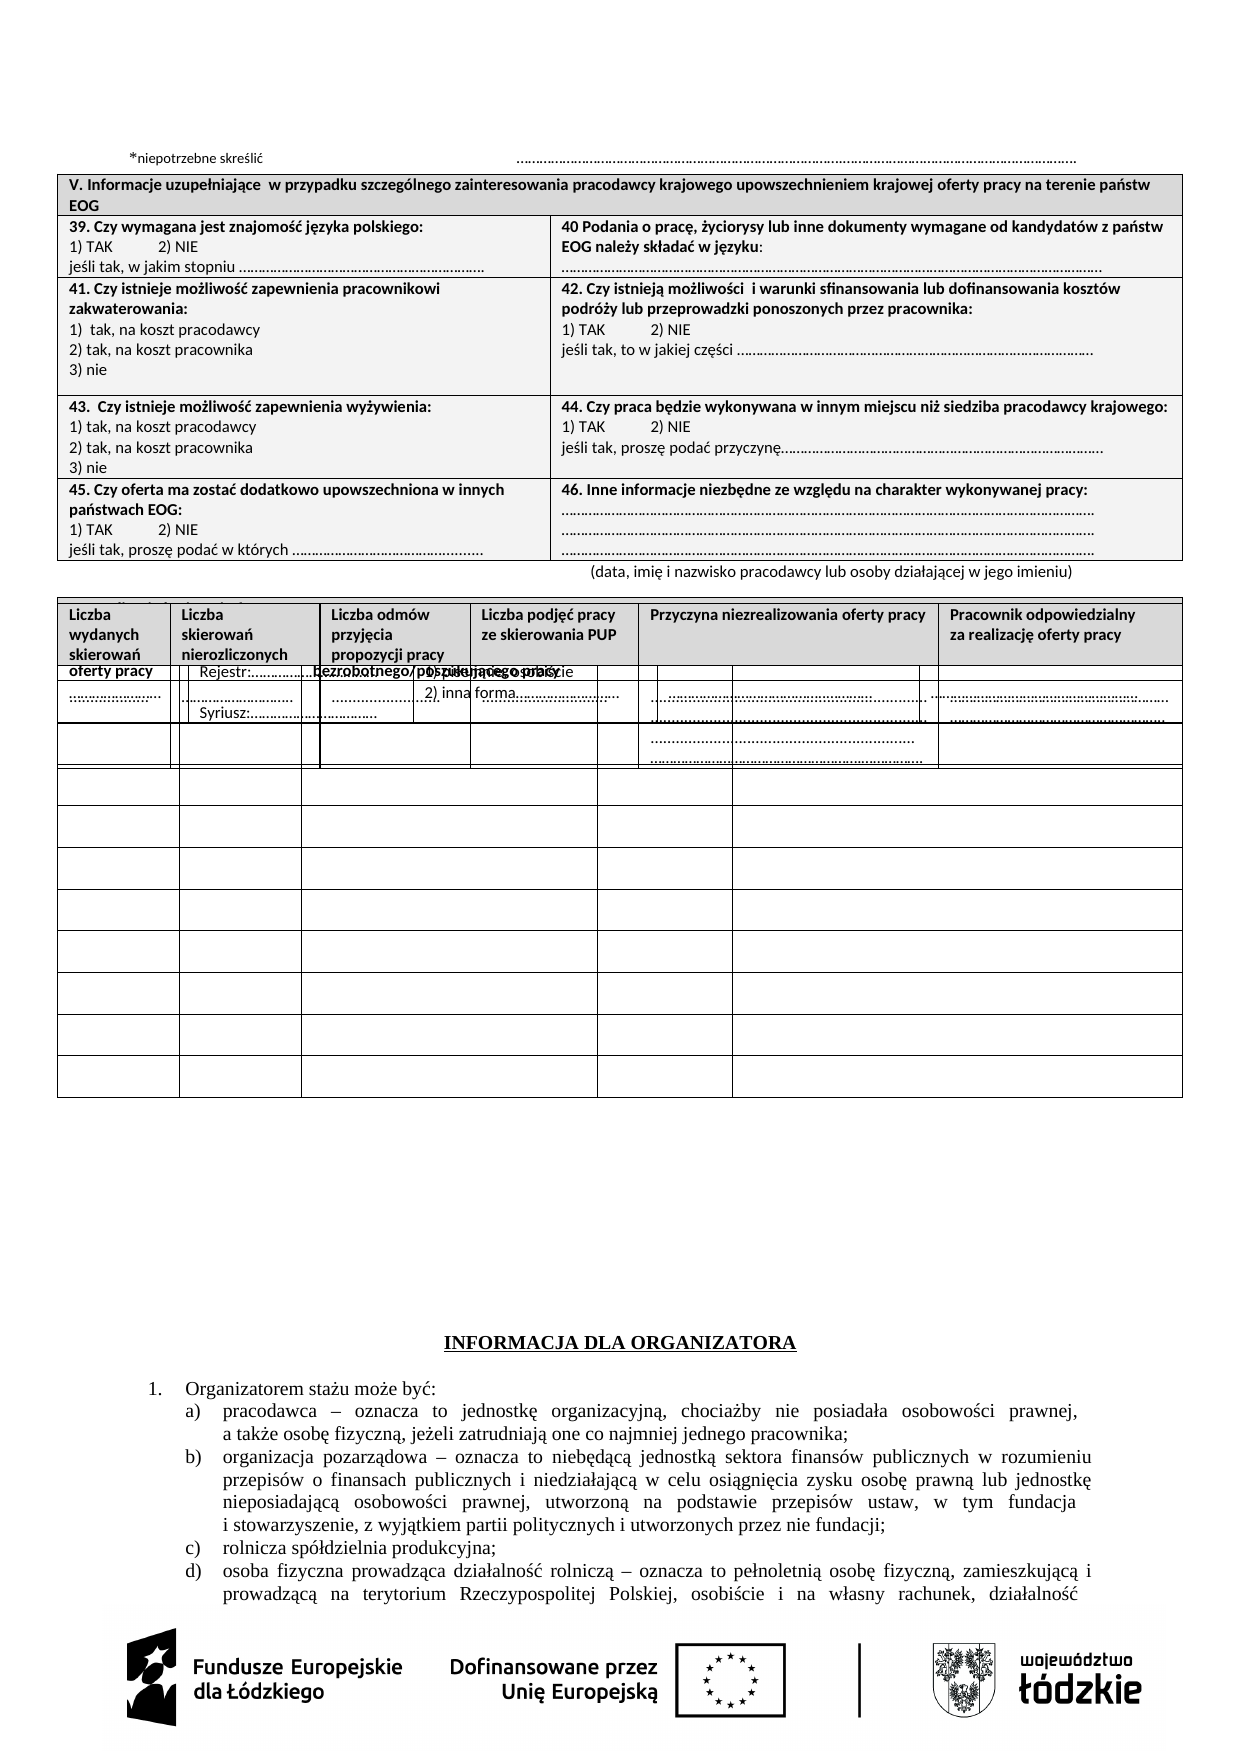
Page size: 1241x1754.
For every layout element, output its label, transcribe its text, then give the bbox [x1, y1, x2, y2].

table_cell [733, 973, 1182, 1013]
table_cell [302, 890, 597, 930]
text INFORMACJA DLA ORGANIZATORA [148, 1331, 1093, 1354]
table_cell [180, 848, 301, 888]
table_header Liczba skierowań nierozliczonych [171, 604, 319, 665]
table_cell [302, 931, 597, 972]
table_cell 44. Czy praca będzie wykonywana w innym miejscu niż siedziba pracodawcy krajowego: 1) TAK 2) NIE jeśli tak, proszę podać przyczynę………………………………………………………………………… [551, 396, 1182, 478]
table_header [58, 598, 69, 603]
table_cell [302, 848, 597, 888]
table_cell [180, 1056, 301, 1097]
table_cell [733, 890, 1182, 930]
table_cell [302, 806, 597, 847]
table_cell 45. Czy oferta ma zostać dodatkowo upowszechniona w innych państwach EOG: 1) TAK 2) NIE jeśli tak, proszę podać w których ………………………………….......... [58, 479, 550, 560]
table_cell [58, 806, 179, 847]
table_cell [302, 1056, 597, 1097]
table_cell [58, 1056, 179, 1097]
table_cell [302, 973, 597, 1013]
table_cell [58, 1015, 179, 1055]
table_cell [733, 1015, 1182, 1055]
table_cell [58, 769, 179, 805]
table_header Liczba odmów przyjęcia propozycji pracy [321, 604, 470, 665]
table_cell [598, 848, 732, 888]
table_cell 41. Czy istnieje możliwość zapewnienia pracownikowi zakwaterowania: 1) tak, na koszt pracodawcy 2) tak, na koszt pracownika 3) nie [58, 278, 550, 395]
table_cell 43. Czy istnieje możliwość zapewnienia wyżywienia: 1) tak, na koszt pracodawcy 2) tak, na koszt pracownika 3) nie [58, 396, 550, 478]
table_header Liczba wydanych skierowań [58, 604, 170, 665]
list rolnicza spółdzielnia produkcyjna; [185, 1536, 1093, 1559]
table_cell [598, 769, 732, 805]
list organizacja pozarządowa – oznacza to niebędącą jednostką sektora finansów publicznych w rozumieniu przepisów o finansach publicznych i niedziałającą w celu osiągnięcia zysku osobę prawną lub jednostkę nieposiadającą osobowości prawnej, utworzoną na podstawie przepisów ustaw, w tym fundacja i stowarzyszenie, z wyjątkiem partii politycznych i utworzonych przez nie fundacji; [185, 1445, 1093, 1536]
table_cell ................................................................................................................................................................................................... ……………………………………………….……………. [639, 666, 938, 767]
table_cell [180, 806, 301, 847]
table_cell [302, 1015, 597, 1055]
table_cell .......................... [321, 666, 470, 767]
table_cell [733, 769, 1182, 805]
table_cell [58, 931, 179, 972]
table_cell [598, 1015, 732, 1055]
table_cell 40 Podania o pracę, życiorysy lub inne dokumenty wymagane od kandydatów z państw EOG należy składać w języku: …………………………………………………………………………………………………………………………… [551, 216, 1182, 277]
table_cell [302, 769, 597, 805]
table_cell [180, 769, 301, 805]
table_cell [598, 806, 732, 847]
table_cell 46. Inne informacje niezbędne ze względu na charakter wykonywanej pracy: …………………………………………………………………………………………………………………………. …………………………………………………………………………………………………………………………. …………………………………………………………………………………………………………………………. [551, 479, 1182, 560]
table_cell ……………………….. [171, 666, 319, 767]
table_cell [733, 931, 1182, 972]
list Organizatorem stażu może być: [148, 1376, 1093, 1399]
table_cell 39. Czy wymagana jest znajomość języka polskiego: 1) TAK 2) NIE jeśli tak, w jakim stopniu ………………………………………………………. [58, 216, 550, 277]
table_cell ………………………………………………………………………………………………….. [939, 666, 1182, 767]
table_cell [58, 890, 179, 930]
table_cell [598, 973, 732, 1013]
table_cell [180, 973, 301, 1013]
table_cell [598, 931, 732, 972]
table_cell ................... [58, 666, 170, 767]
text (data, imię i nazwisko pracodawcy lub osoby działającej w jego imieniu) [498, 561, 1093, 581]
table_header Pracownik odpowiedzialny za realizację oferty pracy [939, 604, 1182, 665]
table_cell [58, 973, 179, 1013]
table_header Przyczyna niezrealizowania oferty pracy [639, 604, 938, 665]
table_header V. Informacje uzupełniające w przypadku szczególnego zainteresowania pracodawcy krajowego upowszechnieniem krajowej oferty pracy na terenie państw EOG [58, 175, 1182, 215]
table_cell [180, 931, 301, 972]
picture [102, 1604, 1166, 1751]
table_cell [733, 848, 1182, 888]
table_cell .............................. [471, 666, 638, 767]
list pracodawca – oznacza to jednostkę organizacyjną, chociażby nie posiadała osobowości prawnej, a także osobę fizyczną, jeżeli zatrudniają one co najmniej jednego pracownika; [185, 1399, 1093, 1445]
text *niepotrzebne skreślić ………………………………………………………………………….……………………………………………………. [129, 148, 1093, 168]
table_cell 42. Czy istnieją możliwości i warunki sfinansowania lub dofinansowania kosztów podróży lub przeprowadzki ponoszonych przez pracownika: 1) TAK 2) NIE jeśli tak, to w jakiej części ………………………………………………………………………………… [551, 278, 1182, 395]
table_header Liczba podjęć pracy ze skierowania PUP [471, 604, 638, 665]
table_cell [733, 806, 1182, 847]
table_cell [180, 1015, 301, 1055]
table_cell [180, 890, 301, 930]
table_cell [58, 848, 179, 888]
table_cell [598, 890, 732, 930]
table_cell [733, 1056, 1182, 1097]
table_cell [598, 1056, 732, 1097]
